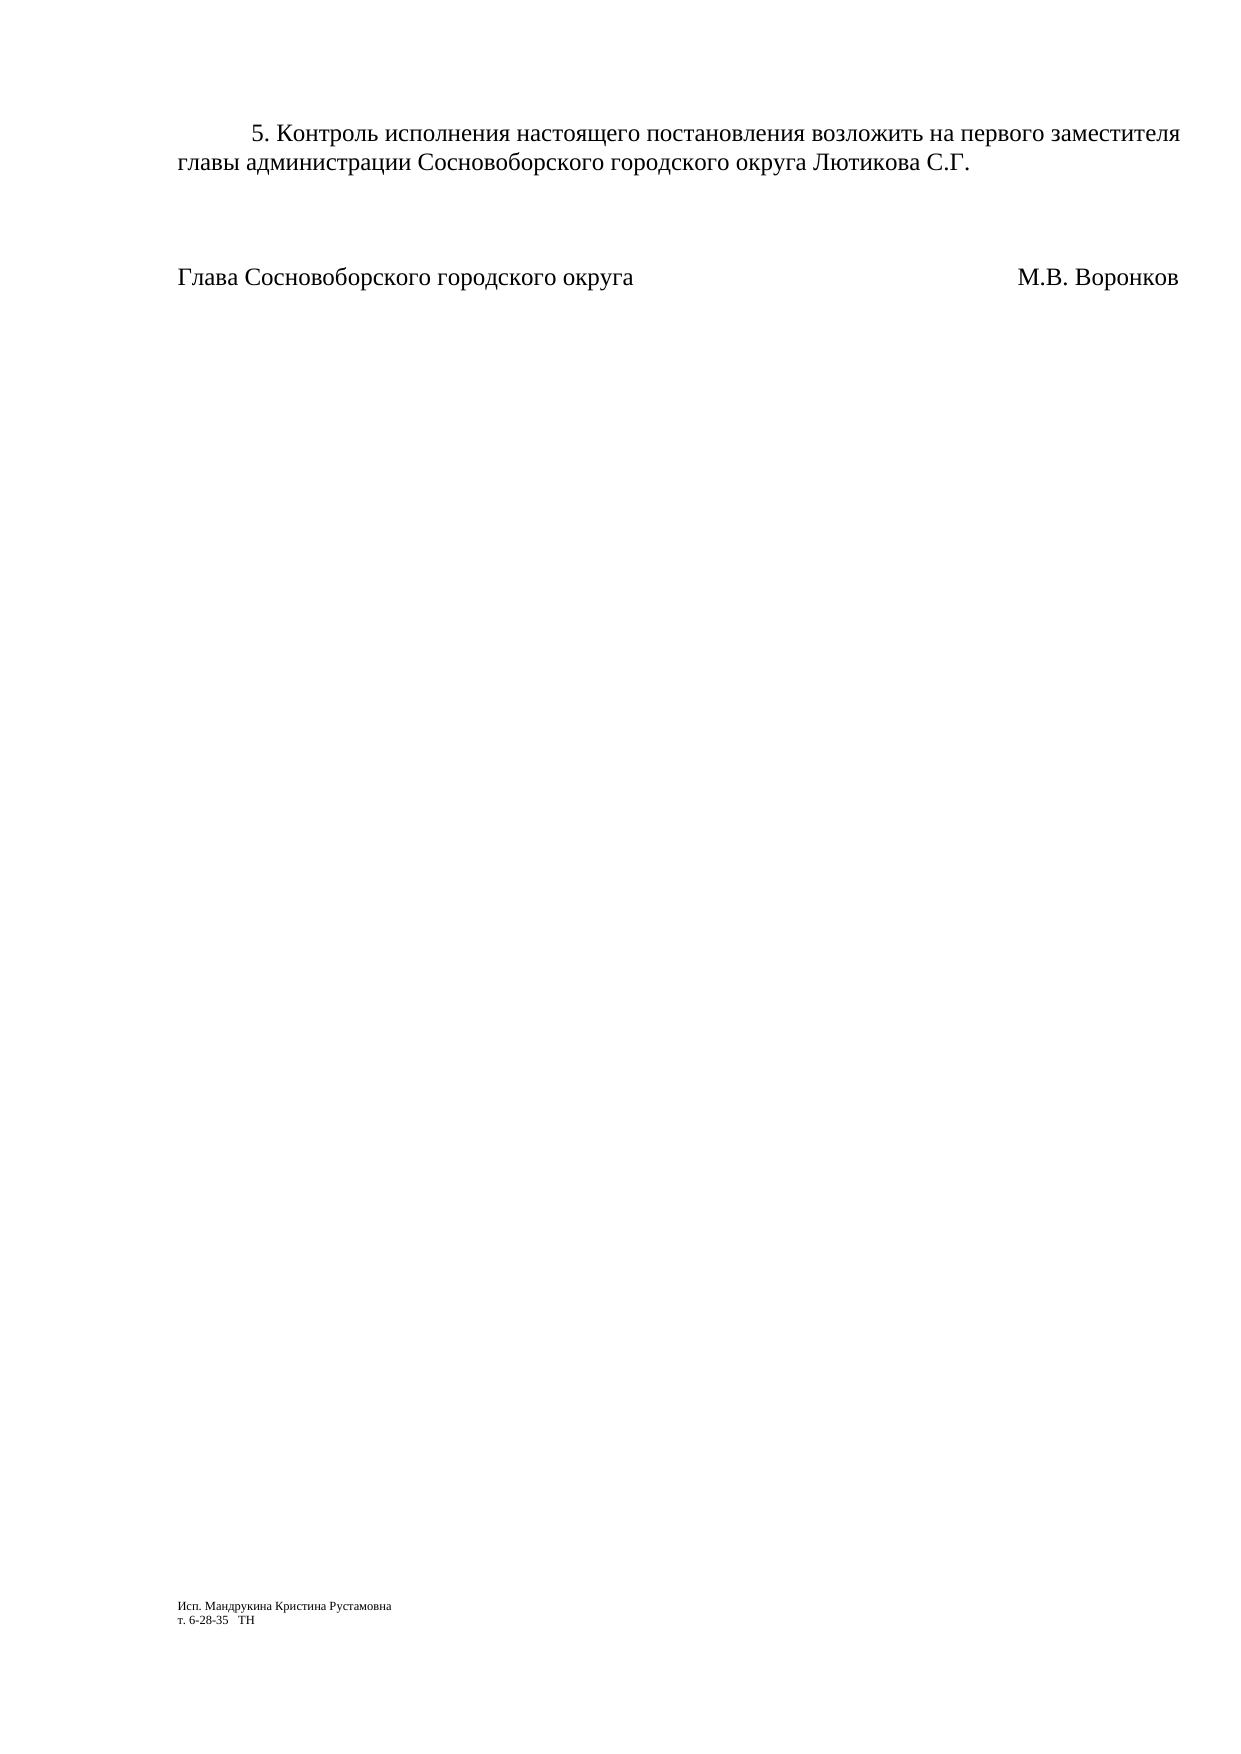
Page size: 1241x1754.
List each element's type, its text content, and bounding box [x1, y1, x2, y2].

text 5. Контроль исполнения настоящего постановления возложить на первого заместителя главы администрации Сосновоборского городского округа Лютикова С.Г. [177, 118, 1181, 176]
text т. 6-28-35 ТН [177, 1613, 1181, 1627]
text Исп. Мандрукина Кристина Рустамовна [177, 1599, 1181, 1613]
text Глава Сосновоборского городского округа М.В. Воронков [177, 262, 1181, 291]
